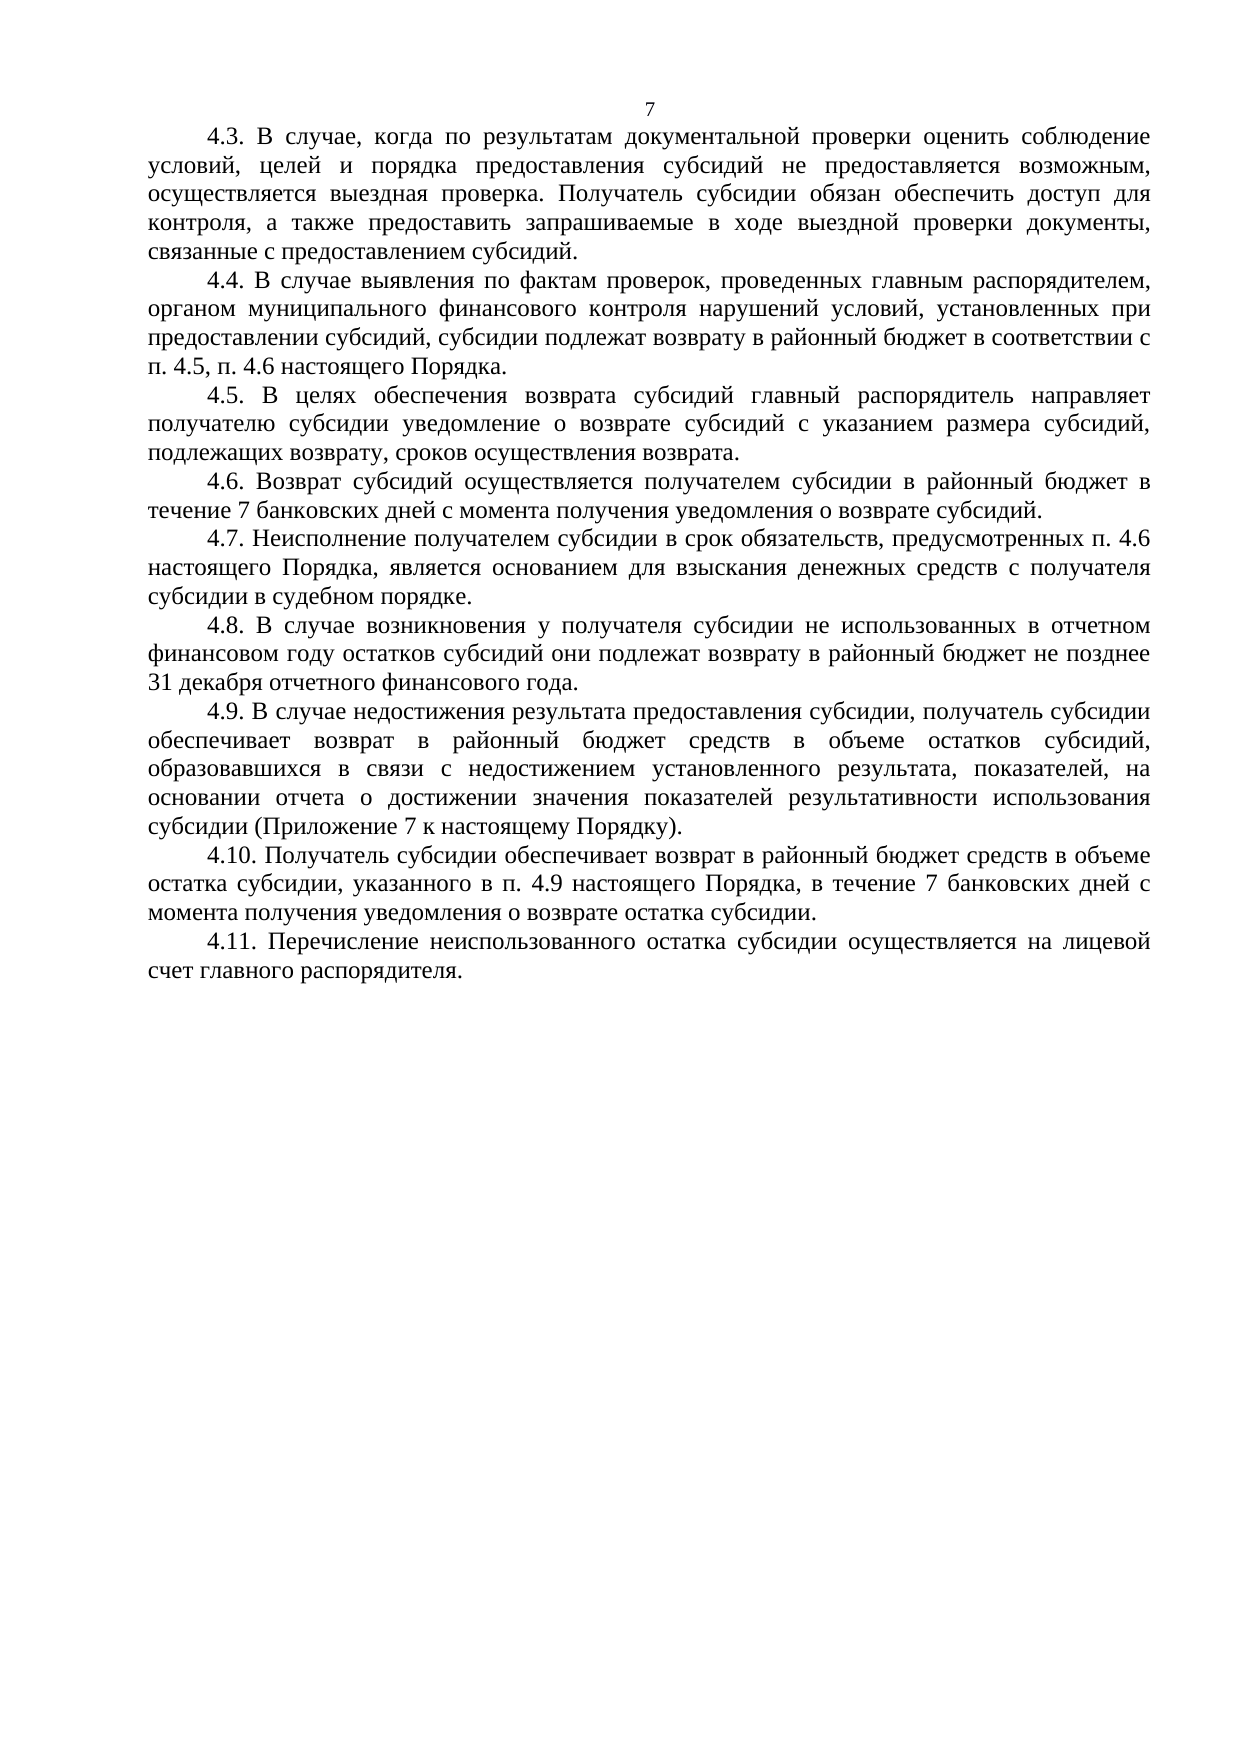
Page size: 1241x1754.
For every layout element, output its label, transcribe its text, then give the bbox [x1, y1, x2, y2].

text 4.8. В случае возникновения у получателя субсидии не использованных в отчетном финансовом году остатков субсидий они подлежат возврату в районный бюджет не позднее 31 декабря отчетного финансового года. [148, 610, 1152, 696]
text 4.10. Получатель субсидии обеспечивает возврат в районный бюджет средств в объеме остатка субсидии, указанного в п. 4.9 настоящего Порядка, в течение 7 банковских дней с момента получения уведомления о возврате остатка субсидии. [148, 840, 1152, 926]
text 4.9. В случае недостижения результата предоставления субсидии, получатель субсидии обеспечивает возврат в районный бюджет средств в объеме остатков субсидий, образовавшихся в связи с недостижением установленного результата, показателей, на основании отчета о достижении значения показателей результативности использования субсидии (Приложение 7 к настоящему Порядку). [148, 696, 1152, 840]
text 4.5. В целях обеспечения возврата субсидий главный распорядитель направляет получателю субсидии уведомление о возврате субсидий с указанием размера субсидий, подлежащих возврату, сроков осуществления возврата. [148, 380, 1152, 466]
text 4.3. В случае, когда по результатам документальной проверки оценить соблюдение условий, целей и порядка предоставления субсидий не предоставляется возможным, осуществляется выездная проверка. Получатель субсидии обязан обеспечить доступ для контроля, а также предоставить запрашиваемые в ходе выездной проверки документы, связанные с предоставлением субсидий. [148, 121, 1152, 265]
text 4.6. Возврат субсидий осуществляется получателем субсидии в районный бюджет в течение 7 банковских дней с момента получения уведомления о возврате субсидий. [148, 466, 1152, 523]
text 4.11. Перечисление неиспользованного остатка субсидии осуществляется на лицевой счет главного распорядителя. [148, 926, 1152, 983]
text 4.4. В случае выявления по фактам проверок, проведенных главным распорядителем, органом муниципального финансового контроля нарушений условий, установленных при предоставлении субсидий, субсидии подлежат возврату в районный бюджет в соответствии с п. 4.5, п. 4.6 настоящего Порядка. [148, 265, 1152, 380]
text 4.7. Неисполнение получателем субсидии в срок обязательств, предусмотренных п. 4.6 настоящего Порядка, является основанием для взыскания денежных средств с получателя субсидии в судебном порядке. [148, 523, 1152, 610]
